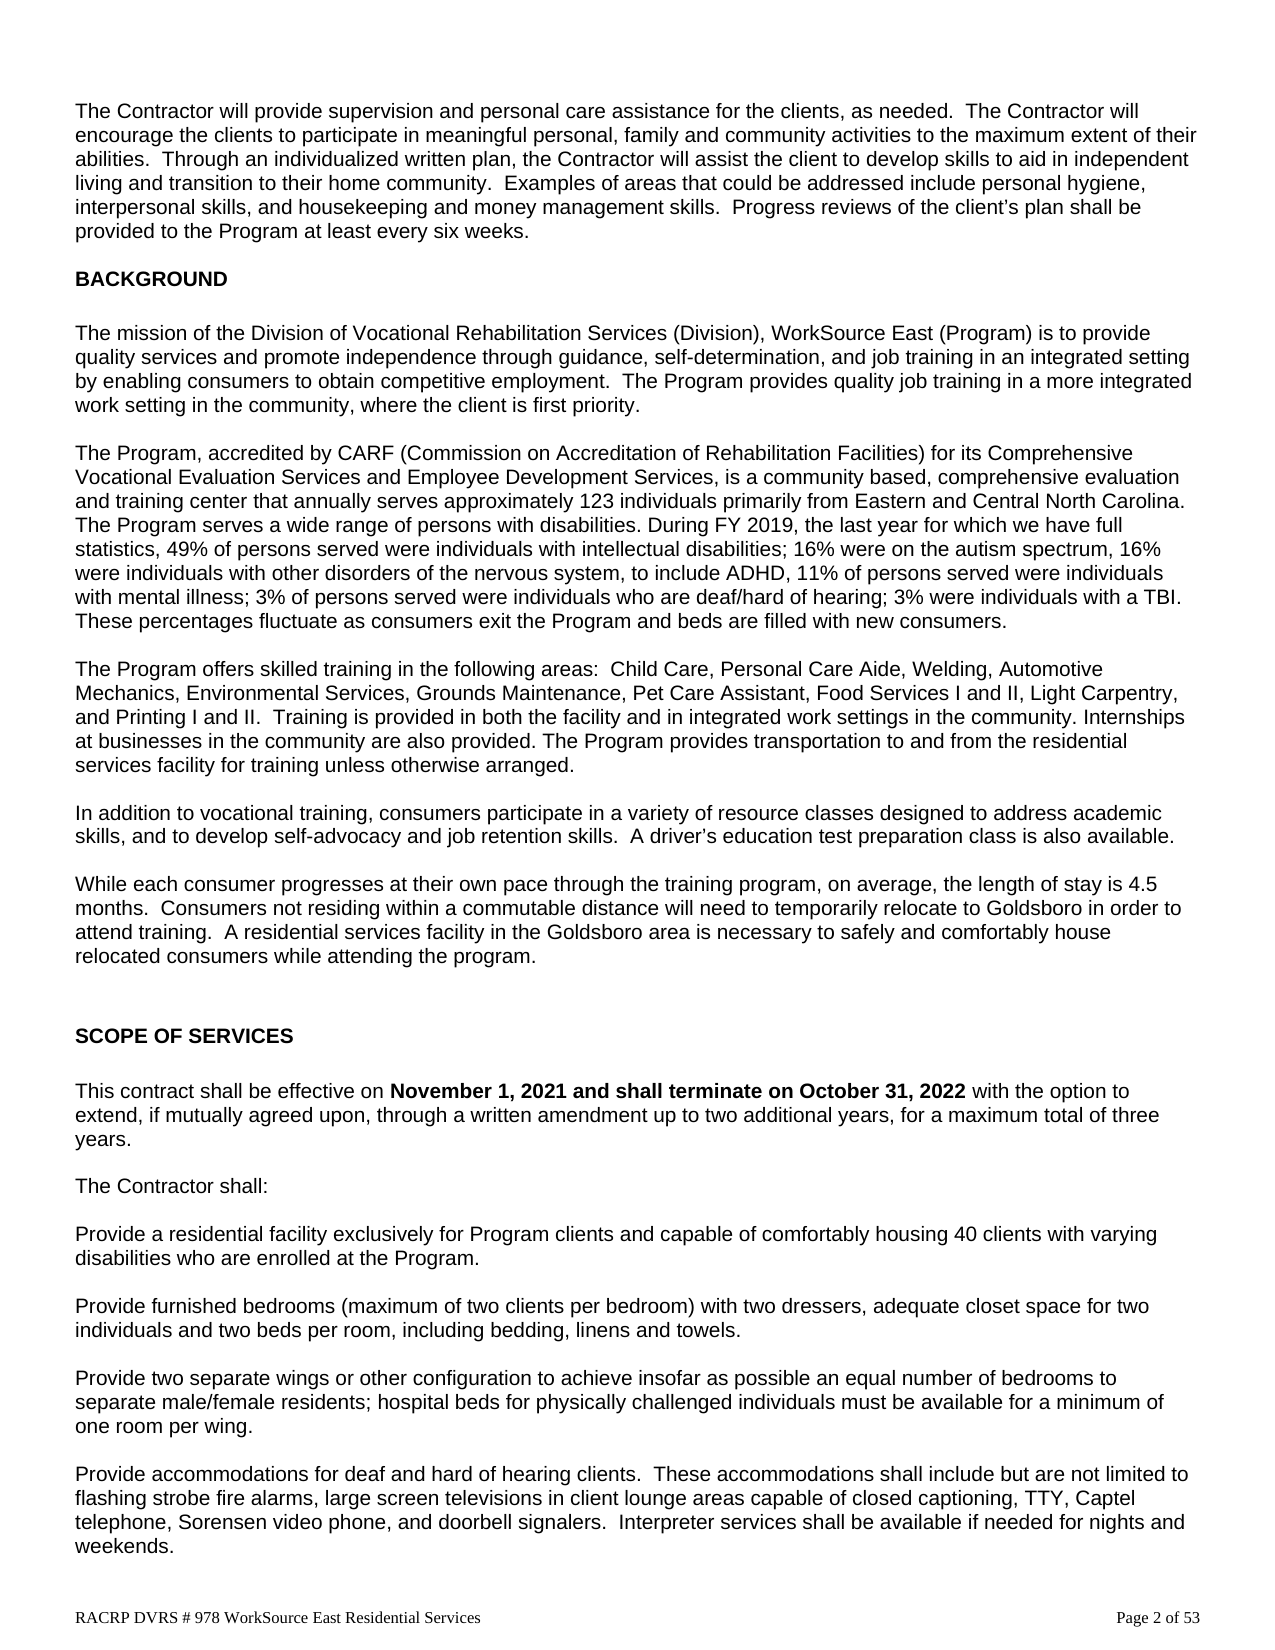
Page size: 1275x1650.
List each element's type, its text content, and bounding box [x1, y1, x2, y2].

text Provide a residential facility exclusively for Program clients and capable of comfortably housing 40 clients with varying disabilities who are enrolled at the Program. [75, 1222, 1200, 1270]
text Provide furnished bedrooms (maximum of two clients per bedroom) with two dressers, adequate closet space for two individuals and two beds per room, including bedding, linens and towels. [75, 1294, 1200, 1342]
subtitle BACKGROUND [75, 267, 1200, 291]
text The mission of the Division of Vocational Rehabilitation Services (Division), WorkSource East (Program) is to provide quality services and promote independence through guidance, self-determination, and job training in an integrated setting by enabling consumers to obtain competitive employment. The Program provides quality job training in a more integrated work setting in the community, where the client is first priority. [75, 321, 1200, 417]
text The Contractor will provide supervision and personal care assistance for the clients, as needed. The Contractor will encourage the clients to participate in meaningful personal, family and community activities to the maximum extent of their abilities. Through an individualized written plan, the Contractor will assist the client to develop skills to aid in independent living and transition to their home community. Examples of areas that could be addressed include personal hygiene, interpersonal skills, and housekeeping and money management skills. Progress reviews of the client’s plan shall be provided to the Program at least every six weeks. [75, 99, 1200, 243]
text The Program offers skilled training in the following areas: Child Care, Personal Care Aide, Welding, Automotive Mechanics, Environmental Services, Grounds Maintenance, Pet Care Assistant, Food Services I and II, Light Carpentry, and Printing I and II. Training is provided in both the facility and in integrated work settings in the community. Internships at businesses in the community are also provided. The Program provides transportation to and from the residential services facility for training unless otherwise arranged. [75, 657, 1200, 776]
text Provide accommodations for deaf and hard of hearing clients. These accommodations shall include but are not limited to flashing strobe fire alarms, large screen televisions in client lounge areas capable of closed captioning, TTY, Captel telephone, Sorensen video phone, and doorbell signalers. Interpreter services shall be available if needed for nights and weekends. [75, 1462, 1200, 1558]
subtitle SCOPE OF SERVICES [75, 1024, 1200, 1048]
text This contract shall be effective on November 1, 2021 and shall terminate on October 31, 2022 with the option to extend, if mutually agreed upon, through a written amendment up to two additional years, for a maximum total of three years. [75, 1078, 1200, 1150]
text In addition to vocational training, consumers participate in a variety of resource classes designed to address academic skills, and to develop self-advocacy and job retention skills. A driver’s education test preparation class is also available. [75, 800, 1200, 848]
text While each consumer progresses at their own pace through the training program, on average, the length of stay is 4.5 months. Consumers not residing within a commutable distance will need to temporarily relocate to Goldsboro in order to attend training. A residential services facility in the Goldsboro area is necessary to safely and comfortably house relocated consumers while attending the program. [75, 872, 1200, 968]
text The Contractor shall: [75, 1174, 1200, 1198]
text The Program, accredited by CARF (Commission on Accreditation of Rehabilitation Facilities) for its Comprehensive Vocational Evaluation Services and Employee Development Services, is a community based, comprehensive evaluation and training center that annually serves approximately 123 individuals primarily from Eastern and Central North Carolina. The Program serves a wide range of persons with disabilities. During FY 2019, the last year for which we have full statistics, 49% of persons served were individuals with intellectual disabilities; 16% were on the autism spectrum, 16% were individuals with other disorders of the nervous system, to include ADHD, 11% of persons served were individuals with mental illness; 3% of persons served were individuals who are deaf/hard of hearing; 3% were individuals with a TBI. These percentages fluctuate as consumers exit the Program and beds are filled with new consumers. [75, 441, 1200, 633]
text Provide two separate wings or other configuration to achieve insofar as possible an equal number of bedrooms to separate male/female residents; hospital beds for physically challenged individuals must be available for a minimum of one room per wing. [75, 1366, 1200, 1438]
